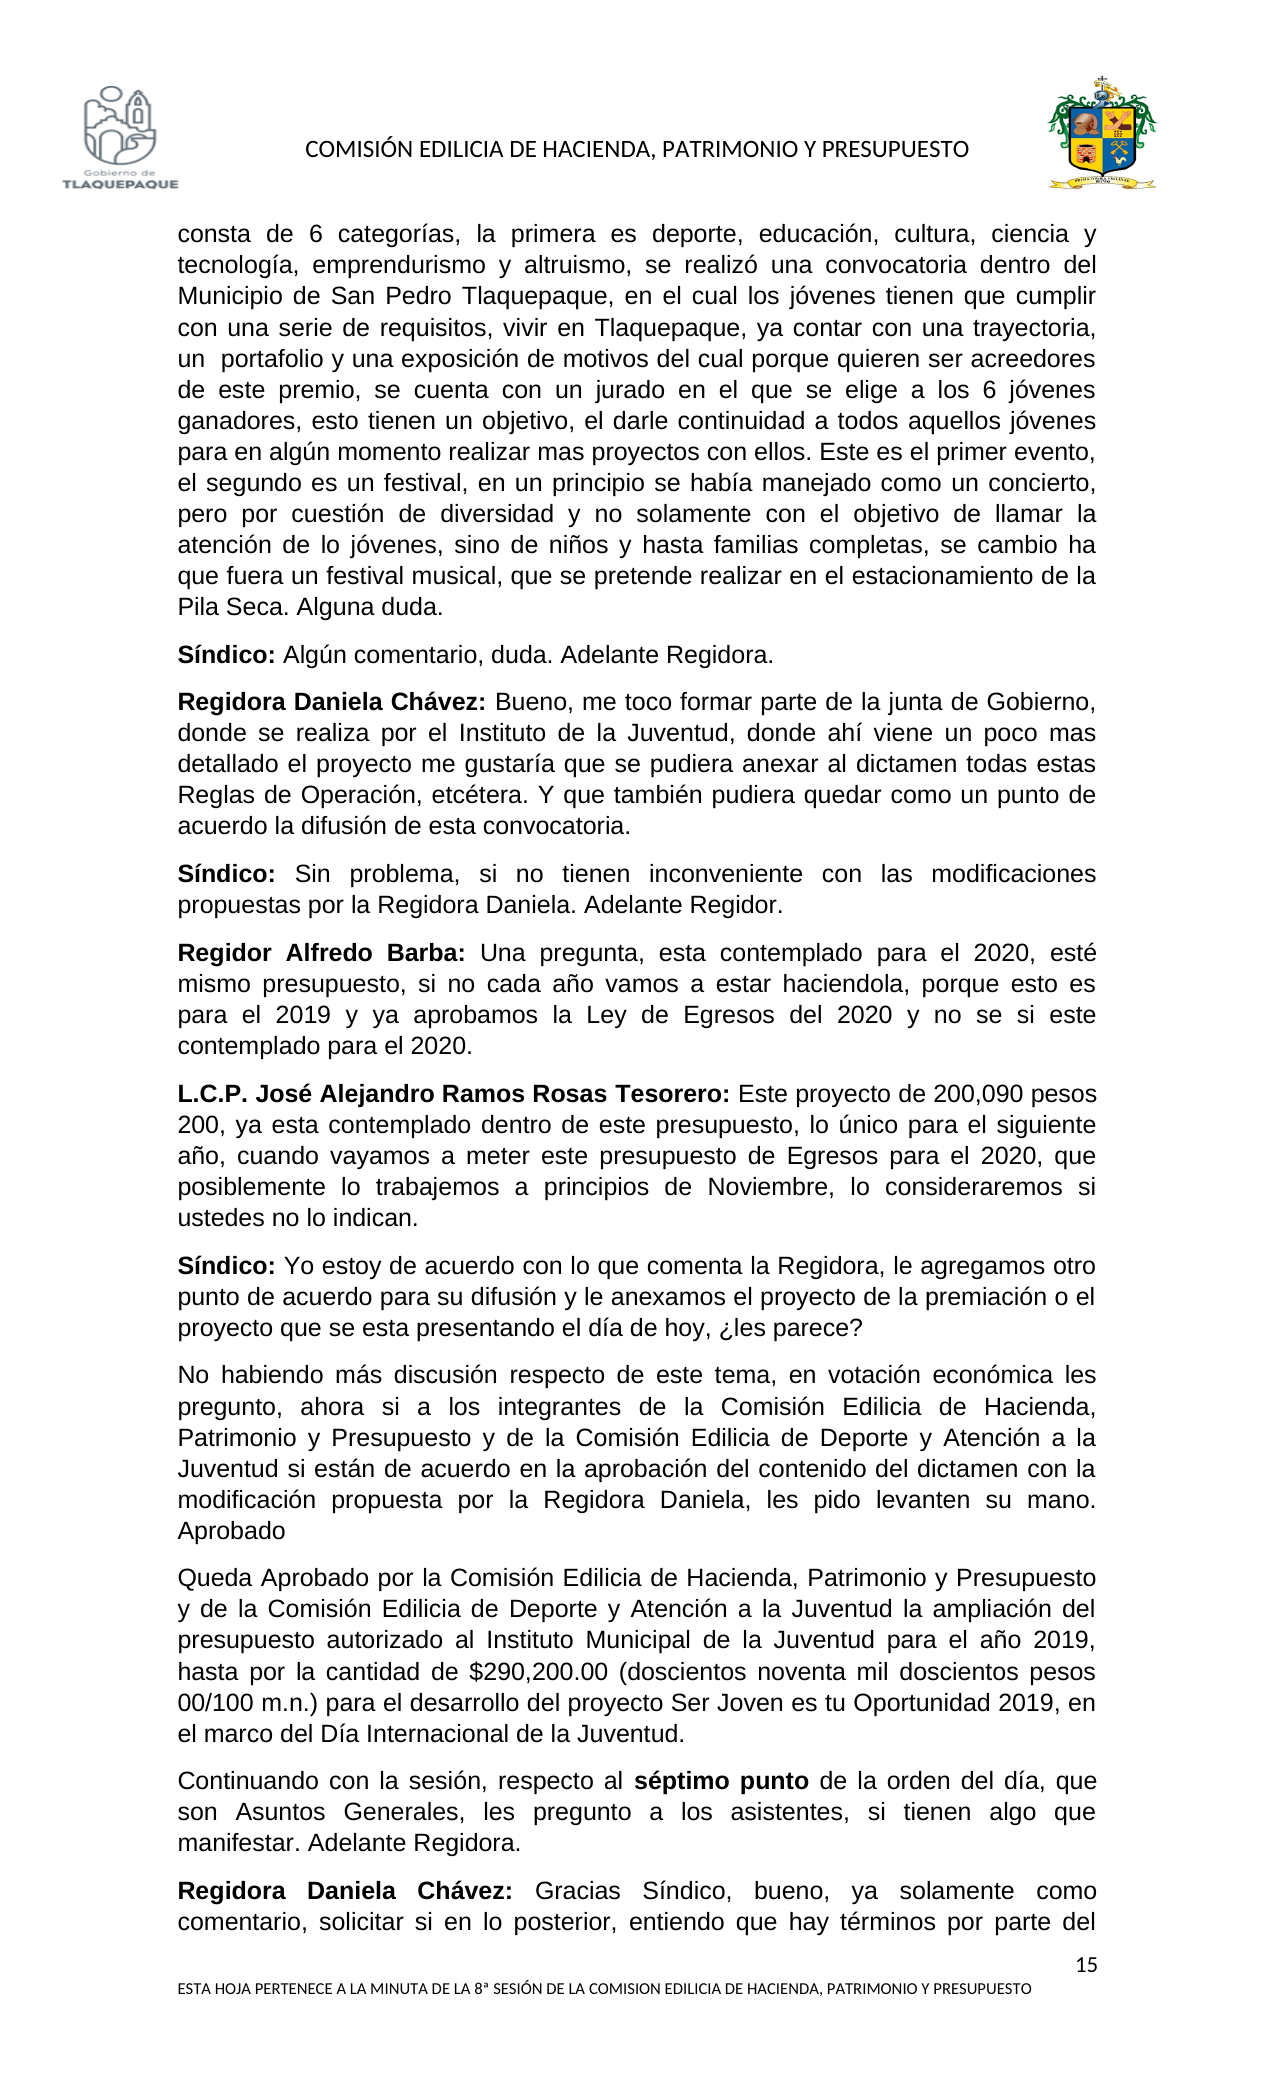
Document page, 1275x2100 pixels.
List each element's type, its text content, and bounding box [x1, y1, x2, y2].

text Síndico: Algún comentario, duda. Adelante Regidora. [177, 640, 1098, 668]
picture [47, 86, 194, 190]
text L.C.P. José Alejandro Ramos Rosas Tesorero: Este proyecto de 200,090 pesos 200, ya esta contemplado dentro de este presupuesto, lo único para el siguiente año, cuando vayamos a meter este presupuesto de Egresos para el 2020, que posiblemente lo trabajemos a principios de Noviembre, lo consideraremos si ustedes no lo indican. [177, 1079, 1098, 1232]
text No habiendo más discusión respecto de este tema, en votación económica les pregunto, ahora si a los integrantes de la Comisión Edilicia de Hacienda, Patrimonio y Presupuesto y de la Comisión Edilicia de Deporte y Atención a la Juventud si están de acuerdo en la aprobación del contenido del dictamen con la modificación propuesta por la Regidora Daniela, les pido levanten su mano. Aprobado [177, 1361, 1098, 1544]
text Regidor Alfredo Barba: Una pregunta, esta contemplado para el 2020, esté mismo presupuesto, si no cada año vamos a estar haciendola, porque esto es para el 2019 y ya aprobamos la Ley de Egresos del 2020 y no se si este contemplado para el 2020. [177, 938, 1098, 1060]
text Continuando con la sesión, respecto al séptimo punto de la orden del día, que son Asuntos Generales, les pregunto a los asistentes, si tienen algo que manifestar. Adelante Regidora. [177, 1766, 1098, 1857]
picture [1046, 74, 1159, 190]
text Regidora Daniela Chávez: Bueno, me toco formar parte de la junta de Gobierno, donde se realiza por el Instituto de la Juventud, donde ahí viene un poco mas detallado el proyecto me gustaría que se pudiera anexar al dictamen todas estas Reglas de Operación, etcétera. Y que también pudiera quedar como un punto de acuerdo la difusión de esta convocatoria. [177, 687, 1098, 840]
text Síndico: Sin problema, si no tienen inconveniente con las modificaciones propuestas por la Regidora Daniela. Adelante Regidor. [177, 859, 1098, 919]
text Síndico: Yo estoy de acuerdo con lo que comenta la Regidora, le agregamos otro punto de acuerdo para su difusión y le anexamos el proyecto de la premiación o el proyecto que se esta presentando el día de hoy, ¿les parece? [177, 1251, 1098, 1342]
text Queda Aprobado por la Comisión Edilicia de Hacienda, Patrimonio y Presupuesto y de la Comisión Edilicia de Deporte y Atención a la Juventud la ampliación del presupuesto autorizado al Instituto Municipal de la Juventud para el año 2019, hasta por la cantidad de $290,200.00 (doscientos noventa mil doscientos pesos 00/100 m.n.) para el desarrollo del proyecto Ser Joven es tu Oportunidad 2019, en el marco del Día Internacional de la Juventud. [177, 1563, 1098, 1747]
